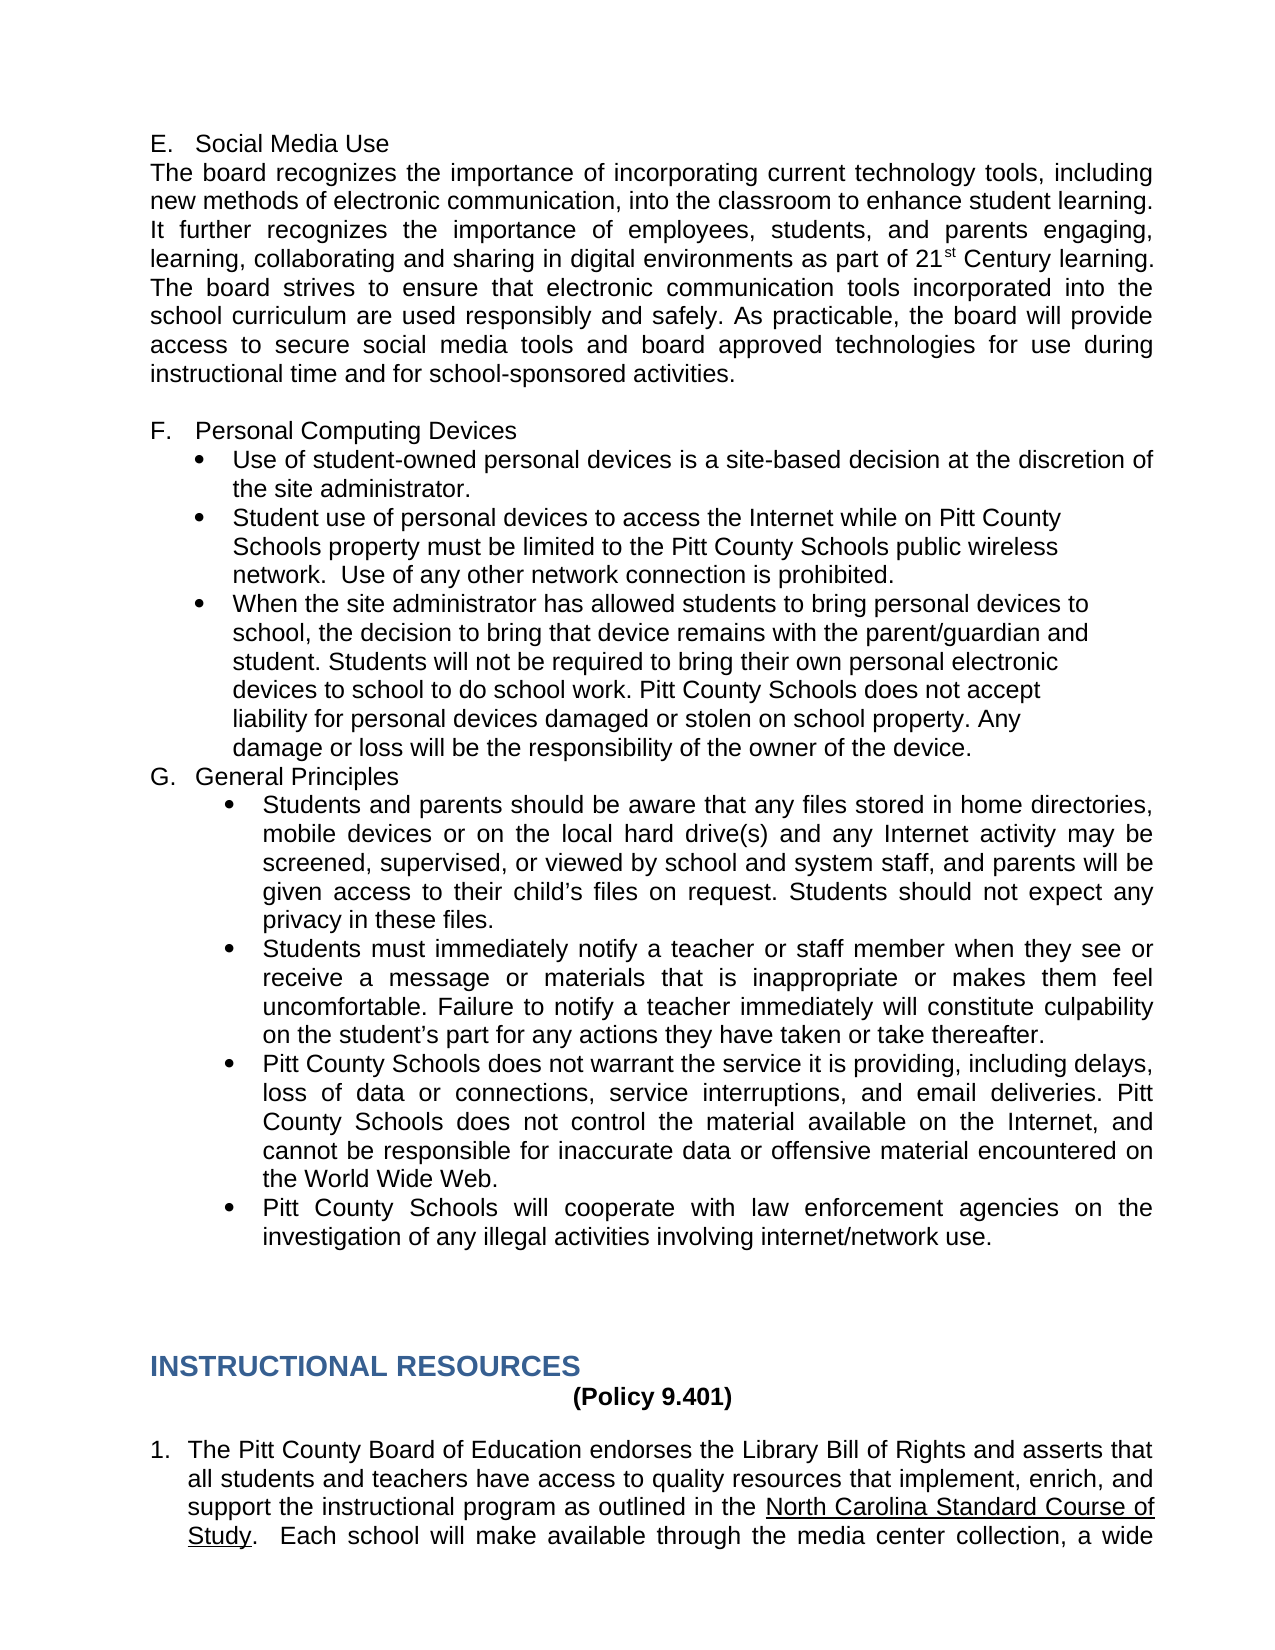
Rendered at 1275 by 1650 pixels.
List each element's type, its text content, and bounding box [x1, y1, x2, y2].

text The board recognizes the importance of incorporating current technology tools, including new methods of electronic communication, into the classroom to enhance student learning. It further recognizes the importance of employees, students, and parents engaging, learning, collaborating and sharing in digital environments as part of 21st Century learning. The board strives to ensure that electronic communication tools incorporated into the school curriculum are used responsibly and safely. As practicable, the board will provide access to secure social media tools and board approved technologies for use during instructional time and for school-sponsored activities. [150, 157, 1155, 387]
list General Principles [150, 762, 1155, 790]
list Student use of personal devices to access the Internet while on Pitt County Schools property must be limited to the Pitt County Schools public wireless network. Use of any other network connection is prohibited. [195, 503, 1155, 589]
list Social Media Use [150, 129, 1155, 157]
list Pitt County Schools does not warrant the service it is providing, including delays, loss of data or connections, service interruptions, and email deliveries. Pitt County Schools does not control the material available on the Internet, and cannot be responsible for inaccurate data or offensive material encountered on the World Wide Web. [225, 1049, 1155, 1193]
list Students and parents should be aware that any files stored in home directories, mobile devices or on the local hard drive(s) and any Internet activity may be screened, supervised, or viewed by school and system staff, and parents will be given access to their child’s files on request. Students should not expect any privacy in these files. [225, 790, 1155, 934]
list When the site administrator has allowed students to bring personal devices to school, the decision to bring that device remains with the parent/guardian and student. Students will not be required to bring their own personal electronic devices to school to do school work. Pitt County Schools does not accept liability for personal devices damaged or stolen on school property. Any damage or loss will be the responsibility of the owner of the device. [195, 589, 1155, 762]
list Personal Computing Devices [150, 416, 1155, 445]
list Students must immediately notify a teacher or staff member when they see or receive a message or materials that is inappropriate or makes them feel uncomfortable. Failure to notify a teacher immediately will constitute culpability on the student’s part for any actions they have taken or take thereafter. [225, 934, 1155, 1049]
subtitle INSTRUCTIONAL RESOURCES [150, 1349, 1155, 1382]
list Pitt County Schools will cooperate with law enforcement agencies on the investigation of any illegal activities involving internet/network use. [225, 1193, 1155, 1251]
list Use of student-owned personal devices is a site-based decision at the discretion of the site administrator. [195, 445, 1155, 503]
text (Policy 9.401) [150, 1382, 1155, 1411]
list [150, 1435, 1155, 1550]
